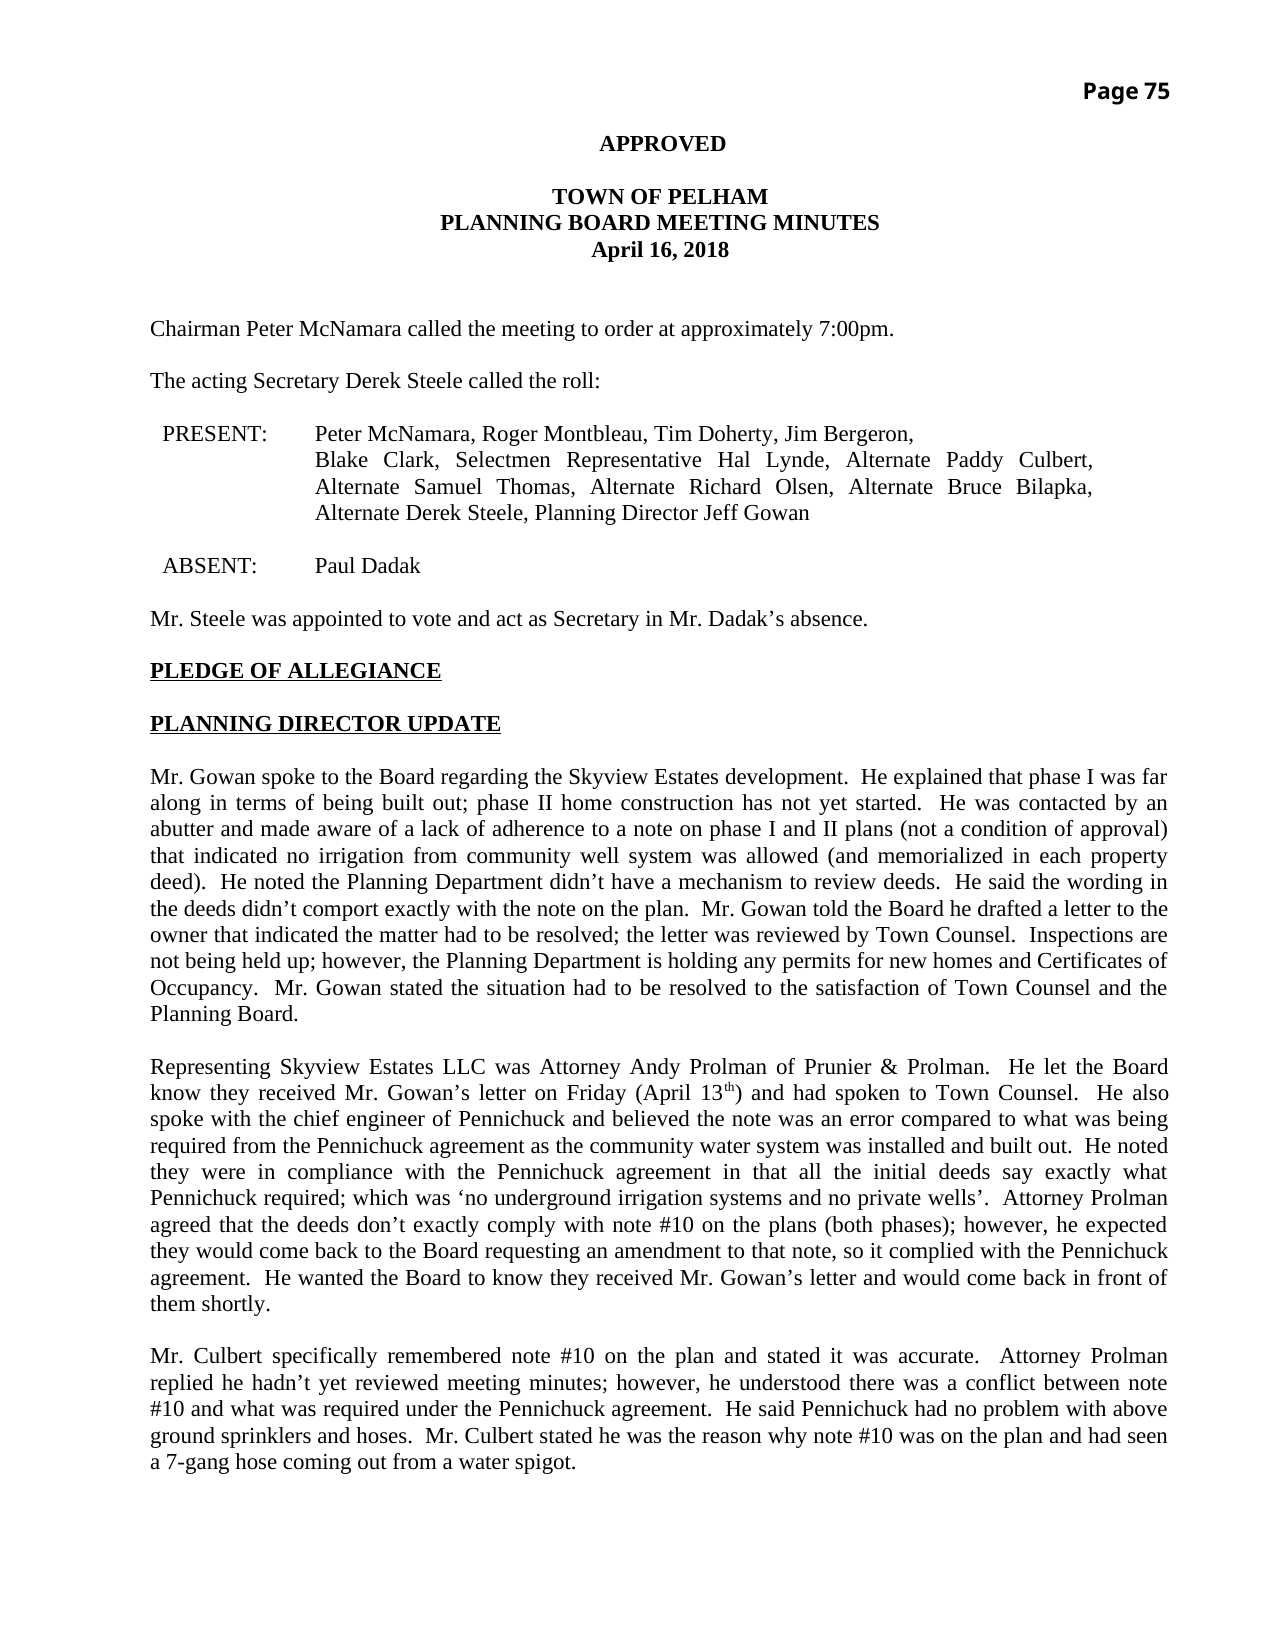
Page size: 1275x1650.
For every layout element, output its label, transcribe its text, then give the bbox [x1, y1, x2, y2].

text Representing Skyview Estates LLC was Attorney Andy Prolman of Prunier & Prolman. He let the Board know they received Mr. Gowan’s letter on Friday (April 13th) and had spoken to Town Counsel. He also spoke with the chief engineer of Pennichuck and believed the note was an error compared to what was being required from the Pennichuck agreement as the community water system was installed and built out. He noted they were in compliance with the Pennichuck agreement in that all the initial deeds say exactly what Pennichuck required; which was ‘no underground irrigation systems and no private wells’. Attorney Prolman agreed that the deeds don’t exactly comply with note #10 on the plans (both phases); however, he expected they would come back to the Board requesting an amendment to that note, so it complied with the Pennichuck agreement. He wanted the Board to know they received Mr. Gowan’s letter and would come back in front of them shortly. [150, 1053, 1170, 1316]
text PLANNING BOARD MEETING MINUTES [150, 209, 1170, 236]
text The acting Secretary Derek Steele called the roll: [150, 367, 1170, 394]
table_cell Paul Dadak [303, 526, 1106, 578]
table_header Peter McNamara, Roger Montbleau, Tim Doherty, Jim Bergeron, Blake Clark, Selectmen Representative Hal Lynde, Alternate Paddy Culbert, Alternate Samuel Thomas, Alternate Richard Olsen, Alternate Bruce Bilapka, Alternate Derek Steele, Planning Director Jeff Gowan [303, 420, 1106, 526]
text April 16, 2018 [150, 236, 1170, 262]
text APPROVED [150, 130, 1170, 157]
text Chairman Peter McNamara called the meeting to order at approximately 7:00pm. [150, 315, 1170, 341]
text Mr. Gowan spoke to the Board regarding the Skyview Estates development. He explained that phase I was far along in terms of being built out; phase II home construction has not yet started. He was contacted by an abutter and made aware of a lack of adherence to a note on phase I and II plans (not a condition of approval) that indicated no irrigation from community well system was allowed (and memorialized in each property deed). He noted the Planning Department didn’t have a mechanism to review deeds. He said the wording in the deeds didn’t comport exactly with the note on the plan. Mr. Gowan told the Board he drafted a letter to the owner that indicated the matter had to be resolved; the letter was reviewed by Town Counsel. Inspections are not being held up; however, the Planning Department is holding any permits for new homes and Certificates of Occupancy. Mr. Gowan stated the situation had to be resolved to the satisfaction of Town Counsel and the Planning Board. [150, 763, 1170, 1026]
table_header PRESENT: [150, 420, 303, 526]
text Mr. Culbert specifically remembered note #10 on the plan and stated it was accurate. Attorney Prolman replied he hadn’t yet reviewed meeting minutes; however, he understood there was a conflict between note #10 and what was required under the Pennichuck agreement. He said Pennichuck had no problem with above ground sprinklers and hoses. Mr. Culbert stated he was the reason why note #10 was on the plan and had seen a 7-gang hose coming out from a water spigot. [150, 1343, 1170, 1474]
table_cell ABSENT: [150, 526, 303, 578]
text PLEDGE OF ALLEGIANCE [150, 657, 1170, 684]
text Mr. Steele was appointed to vote and act as Secretary in Mr. Dadak’s absence. [150, 605, 1170, 631]
text PLANNING DIRECTOR UPDATE [150, 710, 1170, 736]
text TOWN OF PELHAM [150, 183, 1170, 209]
